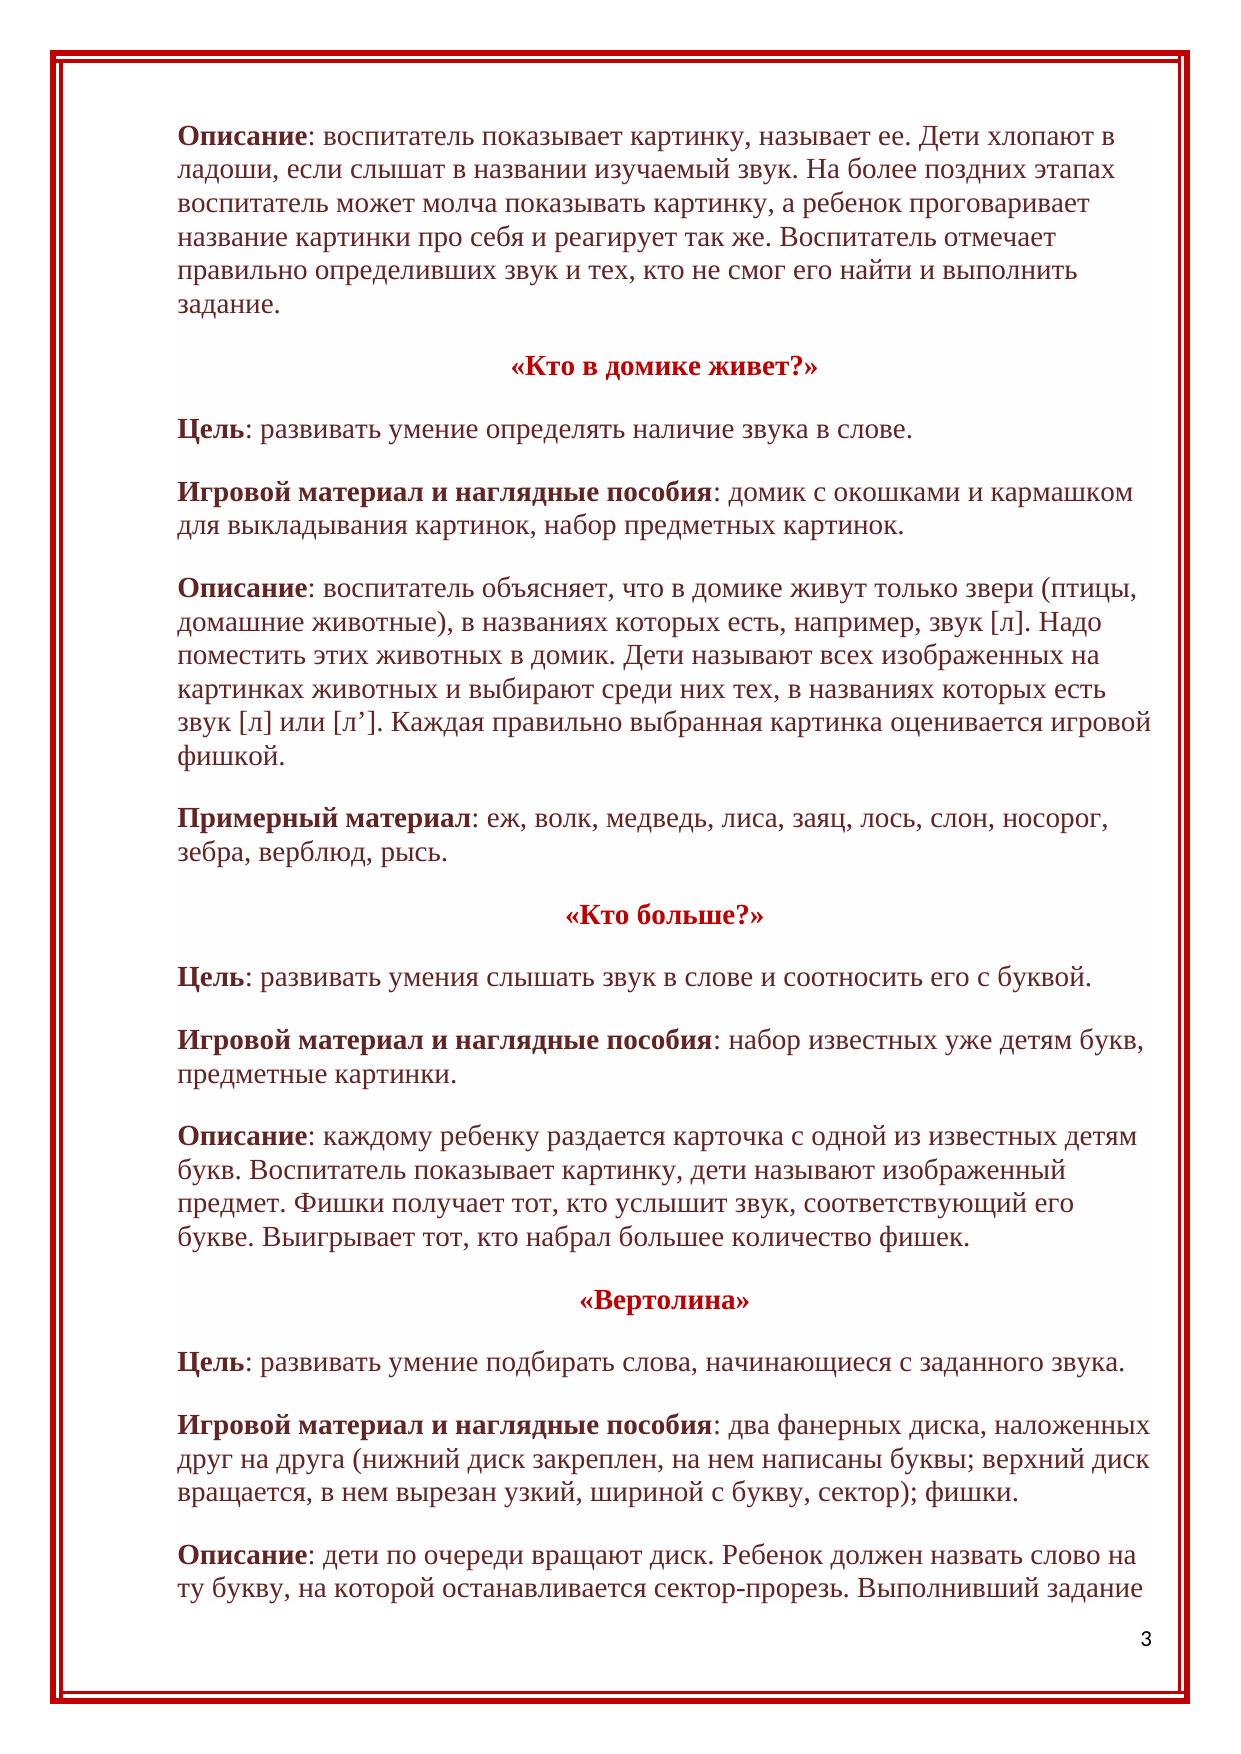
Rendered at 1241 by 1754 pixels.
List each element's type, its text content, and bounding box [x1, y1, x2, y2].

text Описание: воспитатель показывает картинку, называет ее. Дети хлопают в ладоши, если слышат в названии изучаемый звук. На более поздних этапах воспитатель может молча показывать картинку, а ребенок проговаривает название картинки про себя и реагирует так же. Воспитатель отмечает правильно определивших звук и тех, кто не смог его найти и выполнить задание. [177, 118, 1152, 319]
text Описание: воспитатель объясняет, что в домике живут только звери (птицы, домашние животные), в названиях которых есть, например, звук [л]. Надо поместить этих животных в домик. Дети называют всех изображенных на картинках животных и выбирают среди них тех, в названиях которых есть звук [л] или [л’]. Каждая правильно выбранная картинка оценивается игровой фишкой. [177, 570, 1152, 771]
text Примерный материал: еж, волк, медведь, лиса, заяц, лось, слон, носорог, зебра, верблюд, рысь. [177, 801, 1152, 868]
text Игровой материал и наглядные пособия: два фанерных диска, наложенных друг на друга (нижний диск закреплен, на нем написаны буквы; верхний диск вращается, в нем вырезан узкий, шириной с букву, сектор); фишки. [177, 1407, 1152, 1508]
text Игровой материал и наглядные пособия: набор известных уже детям букв, предметные картинки. [177, 1022, 1152, 1089]
text Описание: каждому ребенку раздается карточка с одной из известных детям букв. Воспитатель показывает картинку, дети называют изображенный предмет. Фишки получает тот, кто услышит звук, соответствующий его букве. Выигрывает тот, кто набрал большее количество фишек. [177, 1118, 1152, 1253]
text «Кто больше?» [177, 897, 1152, 930]
text Цель: развивать умение подбирать слова, начинающиеся с заданного звука. [177, 1344, 1152, 1378]
text Цель: развивать умение определять наличие звука в слове. [177, 411, 1152, 445]
text Цель: развивать умения слышать звук в слове и соотносить его с буквой. [177, 959, 1152, 993]
text «Вертолина» [177, 1282, 1152, 1315]
text Игровой материал и наглядные пособия: домик с окошками и кармашком для выкладывания картинок, набор предметных картинок. [177, 474, 1152, 541]
text «Кто в домике живет?» [177, 348, 1152, 382]
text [177, 1537, 1152, 1604]
